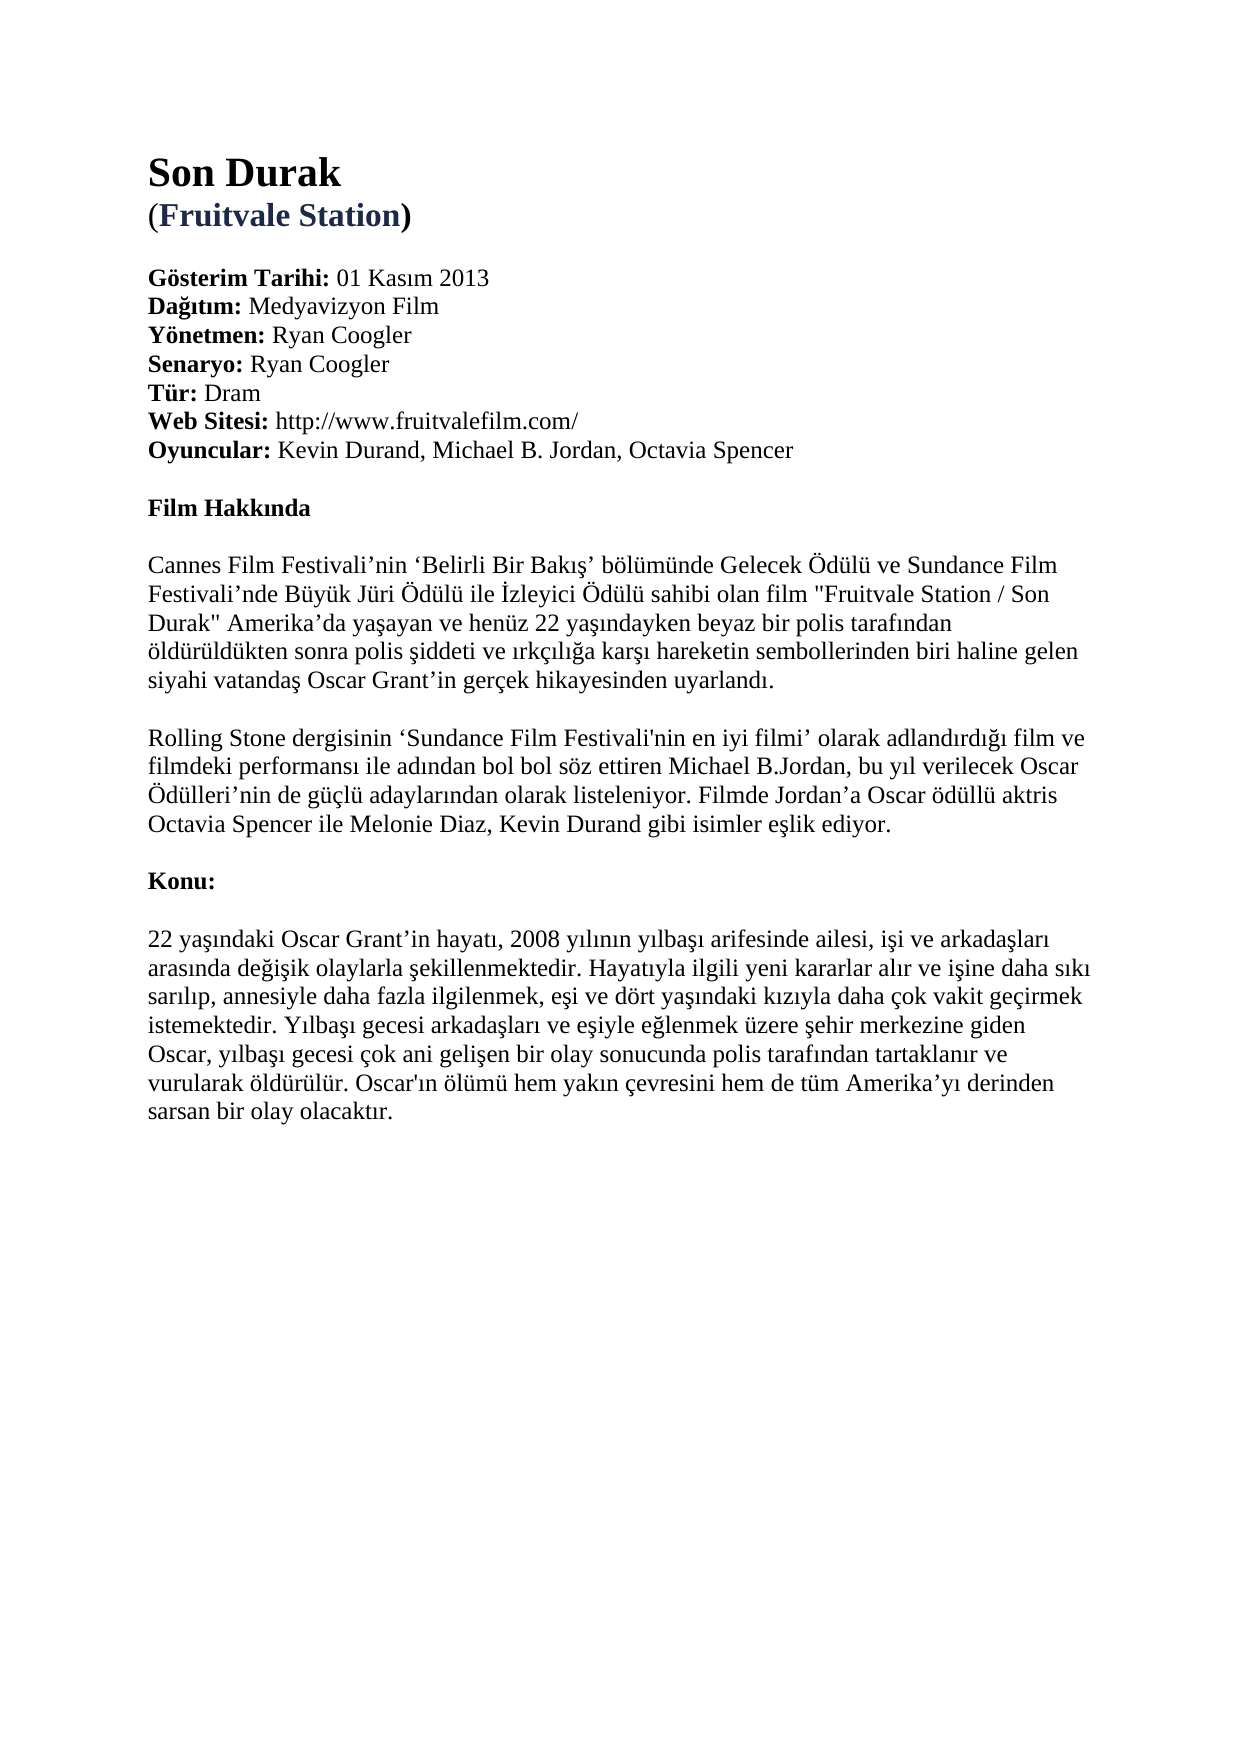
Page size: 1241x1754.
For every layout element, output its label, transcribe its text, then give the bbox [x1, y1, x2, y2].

text Rolling Stone dergisinin ‘Sundance Film Festivali'nin en iyi filmi’ olarak adlandırdığı film ve filmdeki performansı ile adından bol bol söz ettiren Michael B.Jordan, bu yıl verilecek Oscar Ödülleri’nin de güçlü adaylarından olarak listeleniyor. Filmde Jordan’a Oscar ödüllü aktris Octavia Spencer ile Melonie Diaz, Kevin Durand gibi isimler eşlik ediyor. [148, 723, 1093, 838]
text Konu: [148, 866, 1093, 895]
text Web Sitesi: http://www.fruitvalefilm.com/ [148, 406, 1093, 435]
text Film Hakkında [148, 493, 1093, 521]
text Senaryo: Ryan Coogler [148, 349, 1093, 378]
text Gösterim Tarihi: 01 Kasım 2013 [148, 263, 1093, 291]
text Dağıtım: Medyavizyon Film [148, 291, 1093, 320]
subtitle (Fruitvale Station) [148, 196, 1093, 234]
text Tür: Dram [148, 378, 1093, 406]
text 22 yaşındaki Oscar Grant’in hayatı, 2008 yılının yılbaşı arifesinde ailesi, işi ve arkadaşları arasında değişik olaylarla şekillenmektedir. Hayatıyla ilgili yeni kararlar alır ve işine daha sıkı sarılıp, annesiyle daha fazla ilgilenmek, eşi ve dört yaşındaki kızıyla daha çok vakit geçirmek istemektedir. Yılbaşı gecesi arkadaşları ve eşiyle eğlenmek üzere şehir merkezine giden Oscar, yılbaşı gecesi çok ani gelişen bir olay sonucunda polis tarafından tartaklanır ve vurularak öldürülür. Oscar'ın ölümü hem yakın çevresini hem de tüm Amerika’yı derinden sarsan bir olay olacaktır. [148, 924, 1093, 1125]
text Son Durak [148, 148, 1093, 196]
text Cannes Film Festivali’nin ‘Belirli Bir Bakış’ bölümünde Gelecek Ödülü ve Sundance Film Festivali’nde Büyük Jüri Ödülü ile İzleyici Ödülü sahibi olan film "Fruitvale Station / Son Durak" Amerika’da yaşayan ve henüz 22 yaşındayken beyaz bir polis tarafından öldürüldükten sonra polis şiddeti ve ırkçılığa karşı hareketin sembollerinden biri haline gelen siyahi vatandaş Oscar Grant’in gerçek hikayesinden uyarlandı. [148, 550, 1093, 694]
text Yönetmen: Ryan Coogler [148, 320, 1093, 349]
text Oyuncular: Kevin Durand, Michael B. Jordan, Octavia Spencer [148, 435, 1093, 464]
